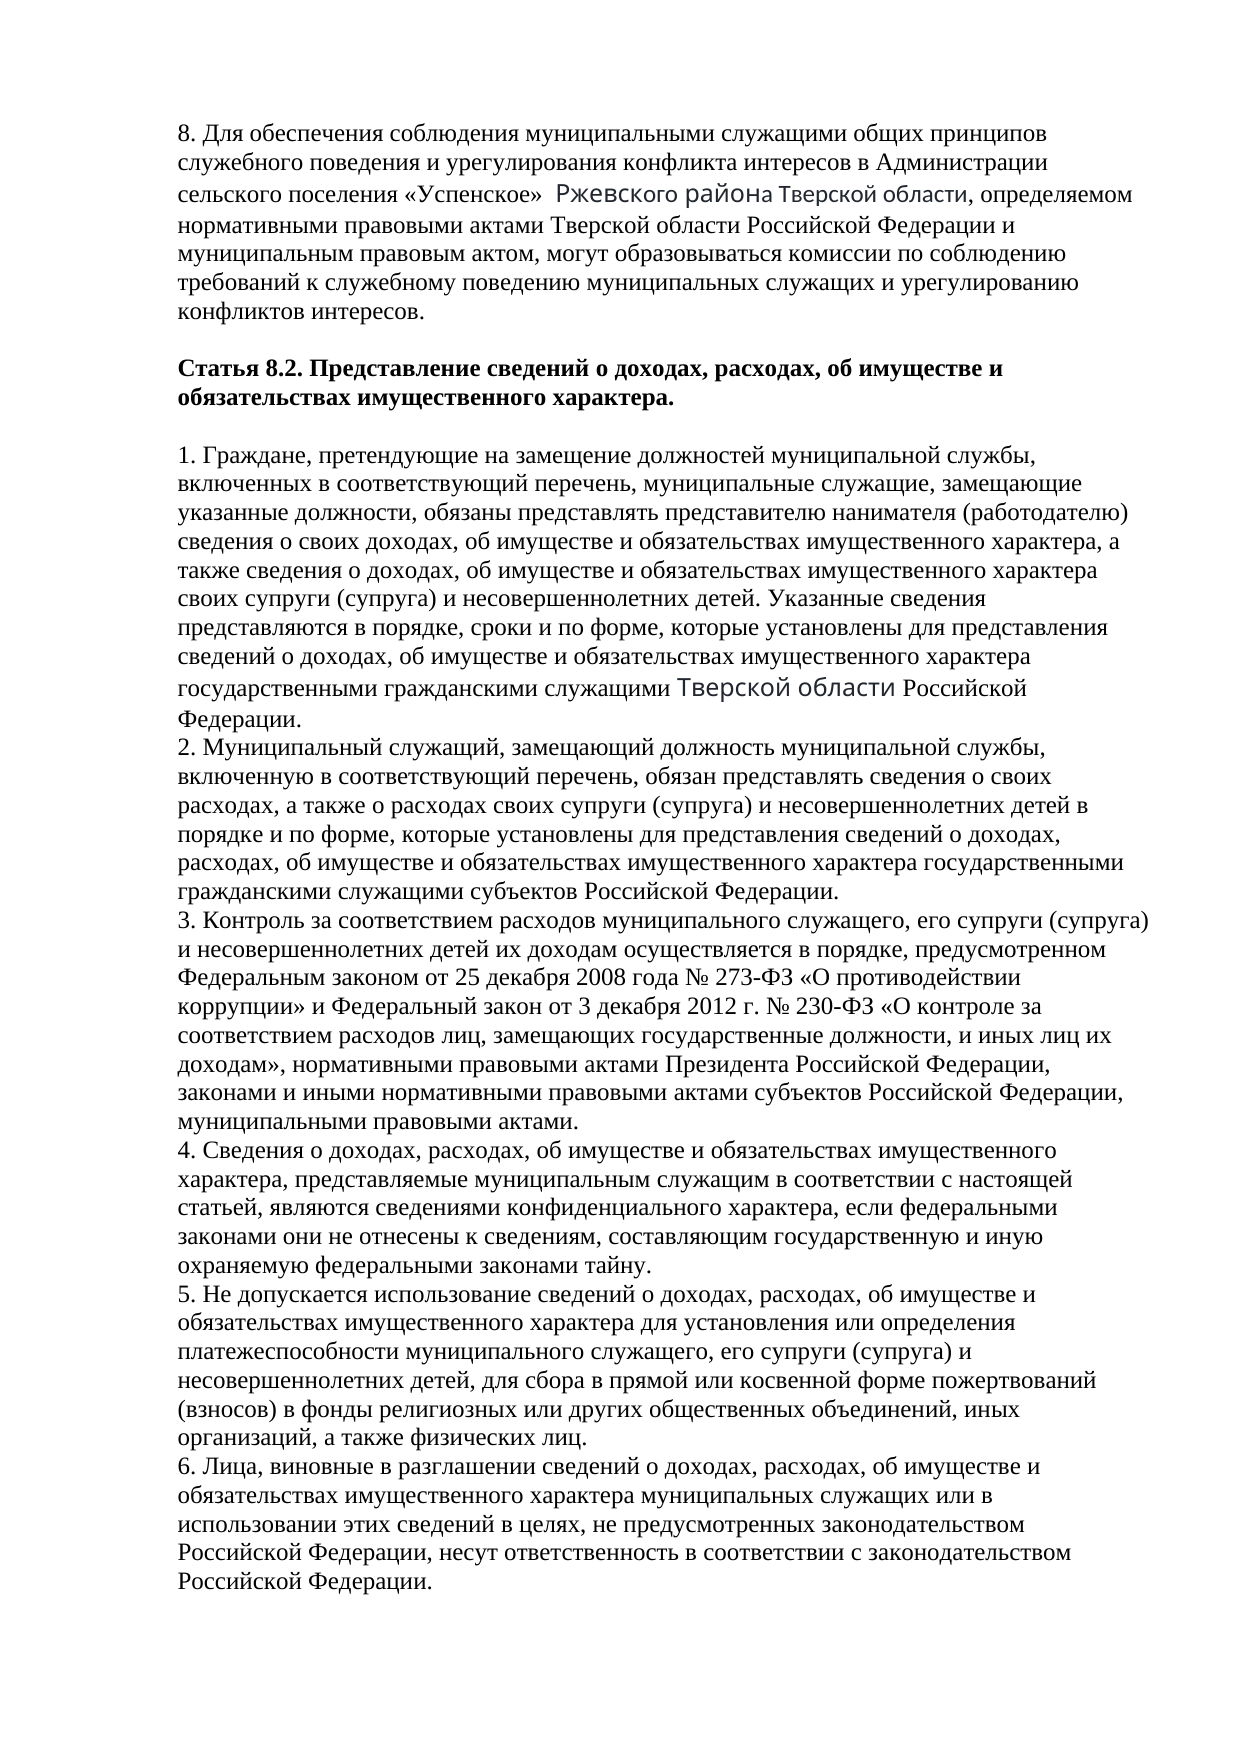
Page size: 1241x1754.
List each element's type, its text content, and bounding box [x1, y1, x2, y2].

text 3. Контроль за соответствием расходов муниципального служащего, его супруги (супруга) и несовершеннолетних детей их доходам осуществляется в порядке, предусмотренном Федеральным законом от 25 декабря 2008 года № 273-ФЗ «О противодействии коррупции» и Федеральный закон от 3 декабря 2012 г. № 230-ФЗ «О контроле за соответствием расходов лиц, замещающих государственные должности, и иных лиц их доходам», нормативными правовыми актами Президента Российской Федерации, законами и иными нормативными правовыми актами субъектов Российской Федерации, муниципальными правовыми актами. [177, 905, 1152, 1135]
text 5. Не допускается использование сведений о доходах, расходах, об имуществе и обязательствах имущественного характера для установления или определения платежеспособности муниципального служащего, его супруги (супруга) и несовершеннолетних детей, для сбора в прямой или косвенной форме пожертвований (взносов) в фонды религиозных или других общественных объединений, иных организаций, а также физических лиц. [177, 1279, 1152, 1451]
text 2. Муниципальный служащий, замещающий должность муниципальной службы, включенную в соответствующий перечень, обязан представлять сведения о своих расходах, а также о расходах своих супруги (супруга) и несовершеннолетних детей в порядке и по форме, которые установлены для представления сведений о доходах, расходах, об имуществе и обязательствах имущественного характера государственными гражданскими служащими субъектов Российской Федерации. [177, 732, 1152, 905]
text 8. Для обеспечения соблюдения муниципальными служащими общих принципов служебного поведения и урегулирования конфликта интересов в Администрации сельского поселения «Успенское» Ржевского района Тверской области, определяемом нормативными правовыми актами Тверской области Российской Федерации и муниципальным правовым актом, могут образовываться комиссии по соблюдению требований к служебному поведению муниципальных служащих и урегулированию конфликтов интересов. [177, 118, 1152, 325]
text 6. Лица, виновные в разглашении сведений о доходах, расходах, об имуществе и обязательствах имущественного характера муниципальных служащих или в использовании этих сведений в целях, не предусмотренных законодательством Российской Федерации, несут ответственность в соответствии с законодательством Российской Федерации. [177, 1451, 1152, 1595]
text Статья 8.2. Представление сведений о доходах, расходах, об имуществе и обязательствах имущественного характера. [177, 353, 1152, 411]
text 4. Сведения о доходах, расходах, об имуществе и обязательствах имущественного характера, представляемые муниципальным служащим в соответствии с настоящей статьей, являются сведениями конфиденциального характера, если федеральными законами они не отнесены к сведениям, составляющим государственную и иную охраняемую федеральными законами тайну. [177, 1135, 1152, 1279]
text 1. Граждане, претендующие на замещение должностей муниципальной службы, включенных в соответствующий перечень, муниципальные служащие, замещающие указанные должности, обязаны представлять представителю нанимателя (работодателю) сведения о своих доходах, об имуществе и обязательствах имущественного характера, а также сведения о доходах, об имуществе и обязательствах имущественного характера своих супруги (супруга) и несовершеннолетних детей. Указанные сведения представляются в порядке, сроки и по форме, которые установлены для представления сведений о доходах, об имуществе и обязательствах имущественного характера государственными гражданскими служащими Тверской области Российской Федерации. [177, 440, 1152, 732]
